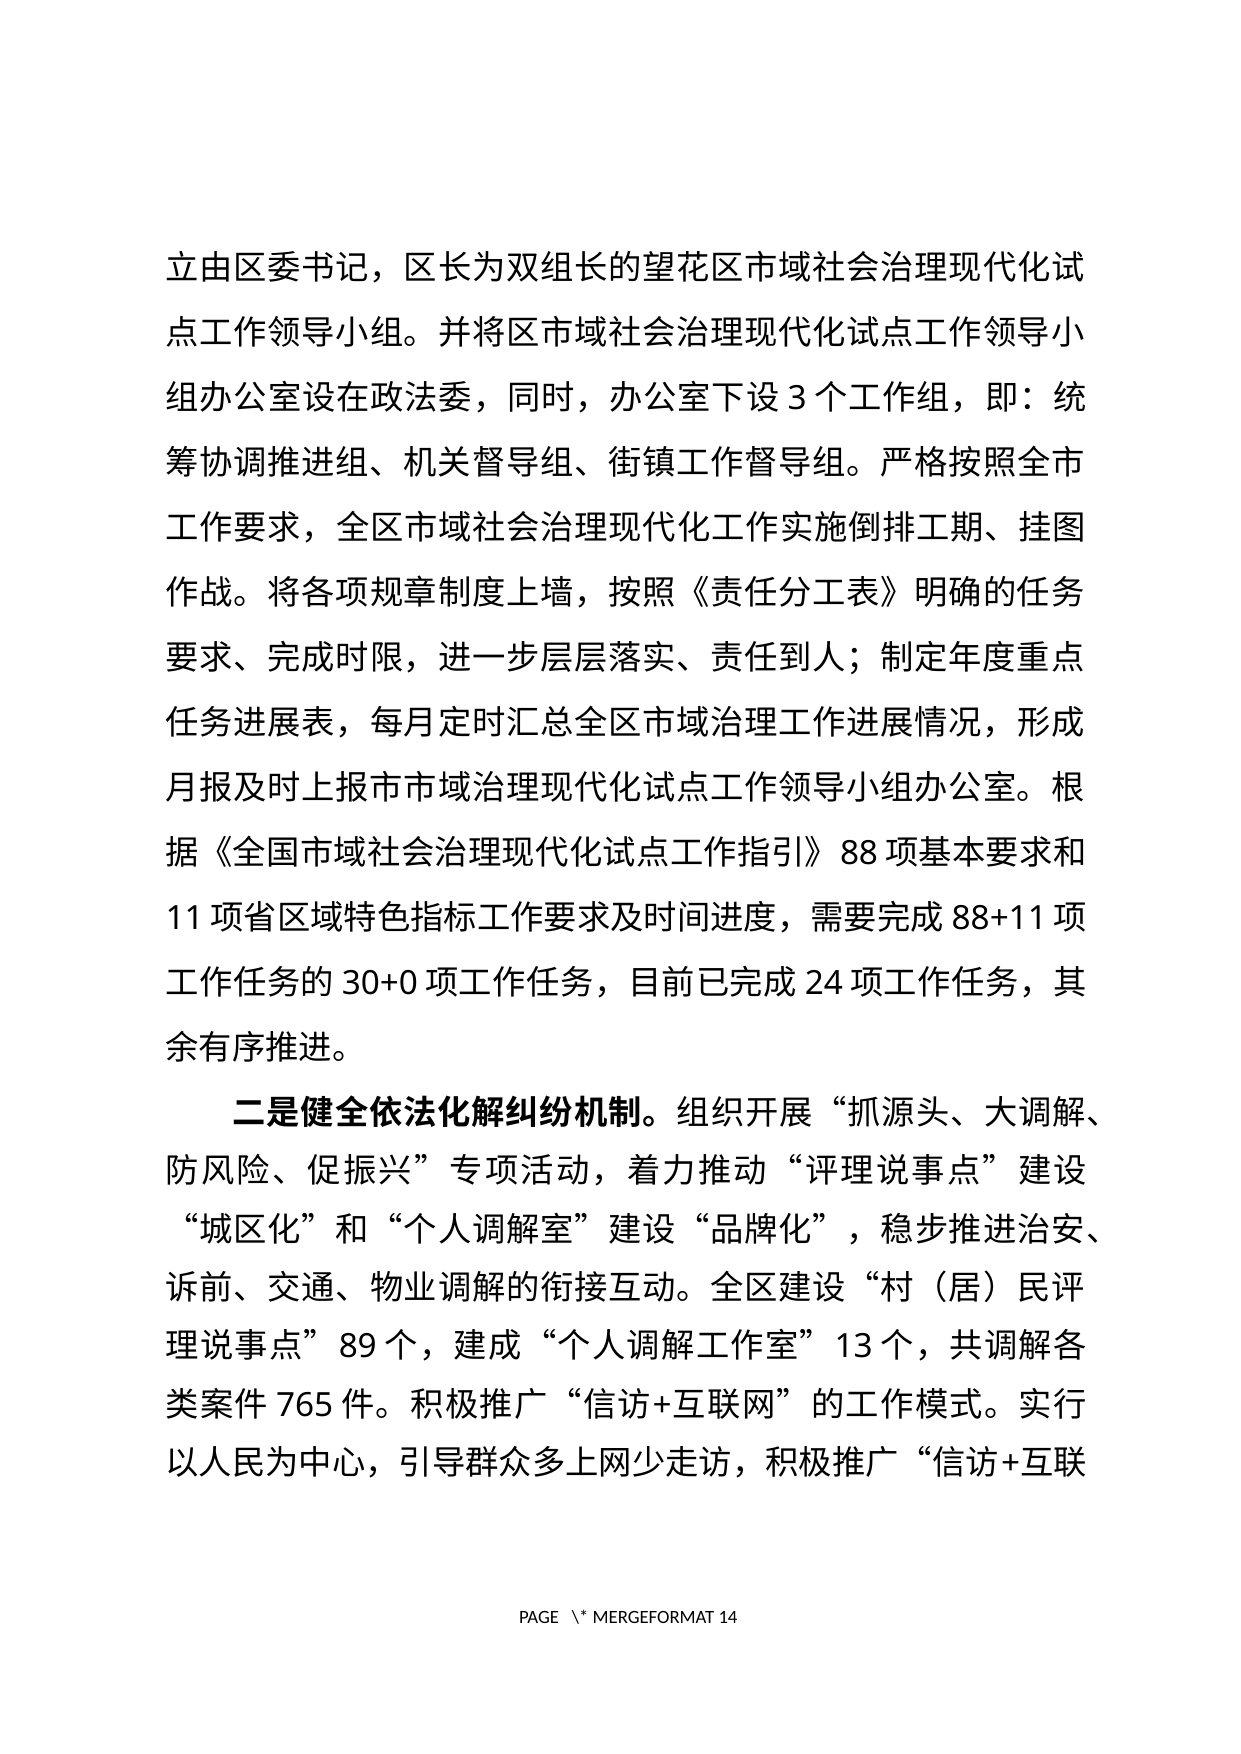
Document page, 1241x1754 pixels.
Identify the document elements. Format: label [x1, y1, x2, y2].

text [165, 1078, 1087, 1486]
text [165, 233, 1087, 1078]
